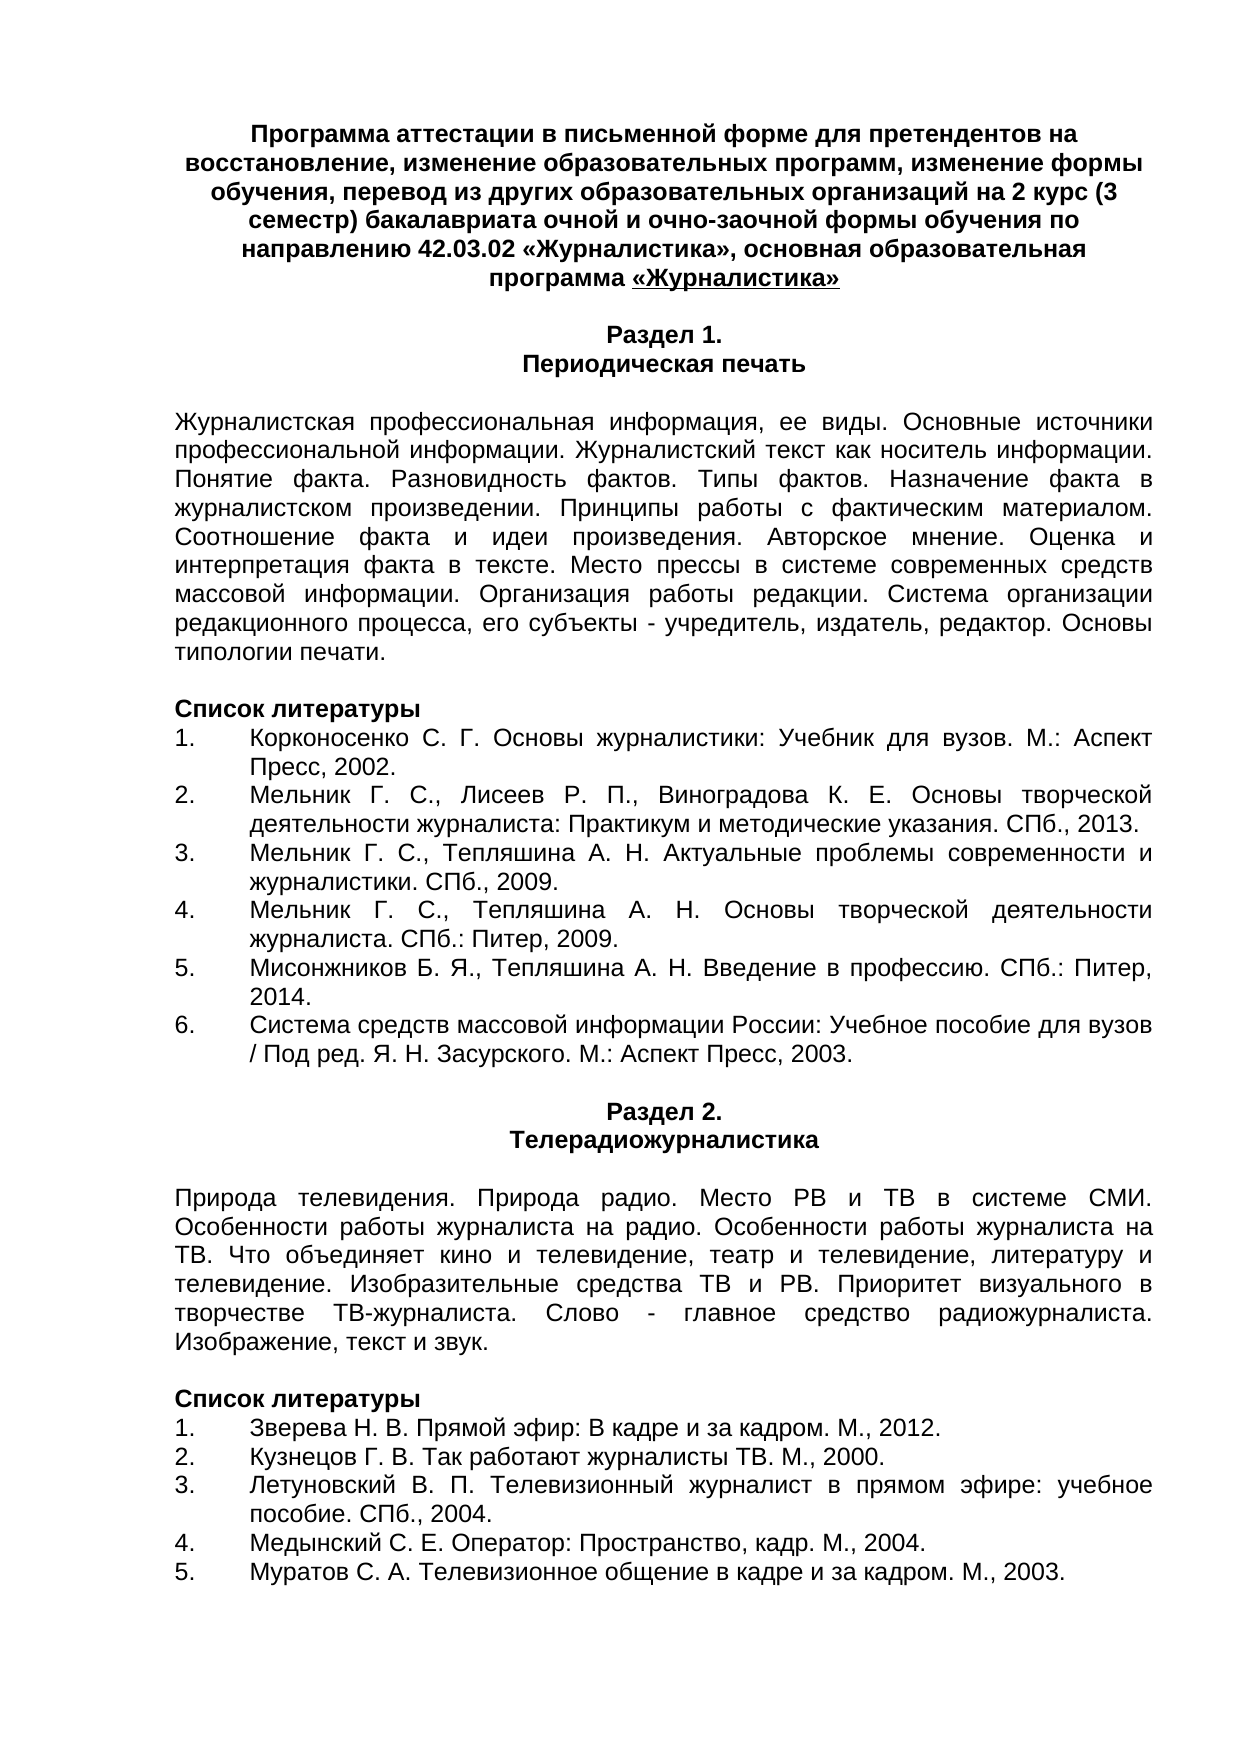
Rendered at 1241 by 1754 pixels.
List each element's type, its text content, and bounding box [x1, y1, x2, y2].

list Летуновский В. П. Телевизионный журналист в прямом эфире: учебное пособие. СПб., 2004. [174, 1470, 1154, 1528]
list Мельник Г. С., Лисеев Р. П., Виноградова К. Е. Основы творческой деятельности журналиста: Практикум и методические указания. СПб., 2013. [174, 780, 1154, 838]
text Журналистская профессиональная информация, ее виды. Основные источники профессиональной информации. Журналистский текст как носитель информации. Понятие факта. Разновидность фактов. Типы фактов. Назначение факта в журналистском произведении. Принципы работы с фактическим материалом. Соотношение факта и идеи произведения. Авторское мнение. Оценка и интерпретация факта в тексте. Место прессы в системе современных средств массовой информации. Организация работы редакции. Система организации редакционного процесса, его субъекты - учредитель, издатель, редактор. Основы типологии печати. [174, 407, 1154, 665]
text Программа аттестации в письменной форме для претендентов на восстановление, изменение образовательных программ, изменение формы обучения, перевод из других образовательных организаций на 2 курс (3 семестр) бакалавриата очной и очно-заочной формы обучения по направлению 42.03.02 «Журналистика», основная образовательная программа «Журналистика» [174, 119, 1154, 292]
list Мельник Г. С., Тепляшина А. Н. Основы творческой деятельности журналиста. СПб.: Питер, 2009. [174, 895, 1154, 953]
text Список литературы [174, 1384, 1154, 1413]
text Раздел 1. [174, 320, 1154, 349]
list Система средств массовой информации России: Учебное пособие для вузов / Под ред. Я. Н. Засурского. М.: Аспект Пресс, 2003. [174, 1010, 1154, 1068]
text Периодическая печать [174, 349, 1154, 378]
list Корконосенко С. Г. Основы журналистики: Учебник для вузов. М.: Аспект Пресс, 2002. [174, 723, 1154, 780]
list Медынский С. Е. Оператор: Пространство, кадр. М., 2004. [174, 1528, 1154, 1557]
text Природа телевидения. Природа радио. Место РВ и ТВ в системе СМИ. Особенности работы журналиста на радио. Особенности работы журналиста на ТВ. Что объединяет кино и телевидение, театр и телевидение, литературу и телевидение. Изобразительные средства ТВ и РВ. Приоритет визуального в творчестве ТВ-журналиста. Слово - главное средство радиожурналиста. Изображение, текст и звук. [174, 1183, 1154, 1355]
text Телерадиожурналистика [174, 1125, 1154, 1154]
list Муратов С. А. Телевизионное общение в кадре и за кадром. М., 2003. [174, 1557, 1154, 1585]
text Раздел 2. [174, 1097, 1154, 1125]
list Зверева Н. В. Прямой эфир: В кадре и за кадром. М., 2012. [174, 1413, 1154, 1442]
text Список литературы [174, 694, 1154, 723]
list Мельник Г. С., Тепляшина А. Н. Актуальные проблемы современности и журналистики. СПб., 2009. [174, 838, 1154, 895]
list Кузнецов Г. В. Так работают журналисты ТВ. М., 2000. [174, 1442, 1154, 1470]
list Мисонжников Б. Я., Тепляшина А. Н. Введение в профессию. СПб.: Питер, 2014. [174, 953, 1154, 1010]
